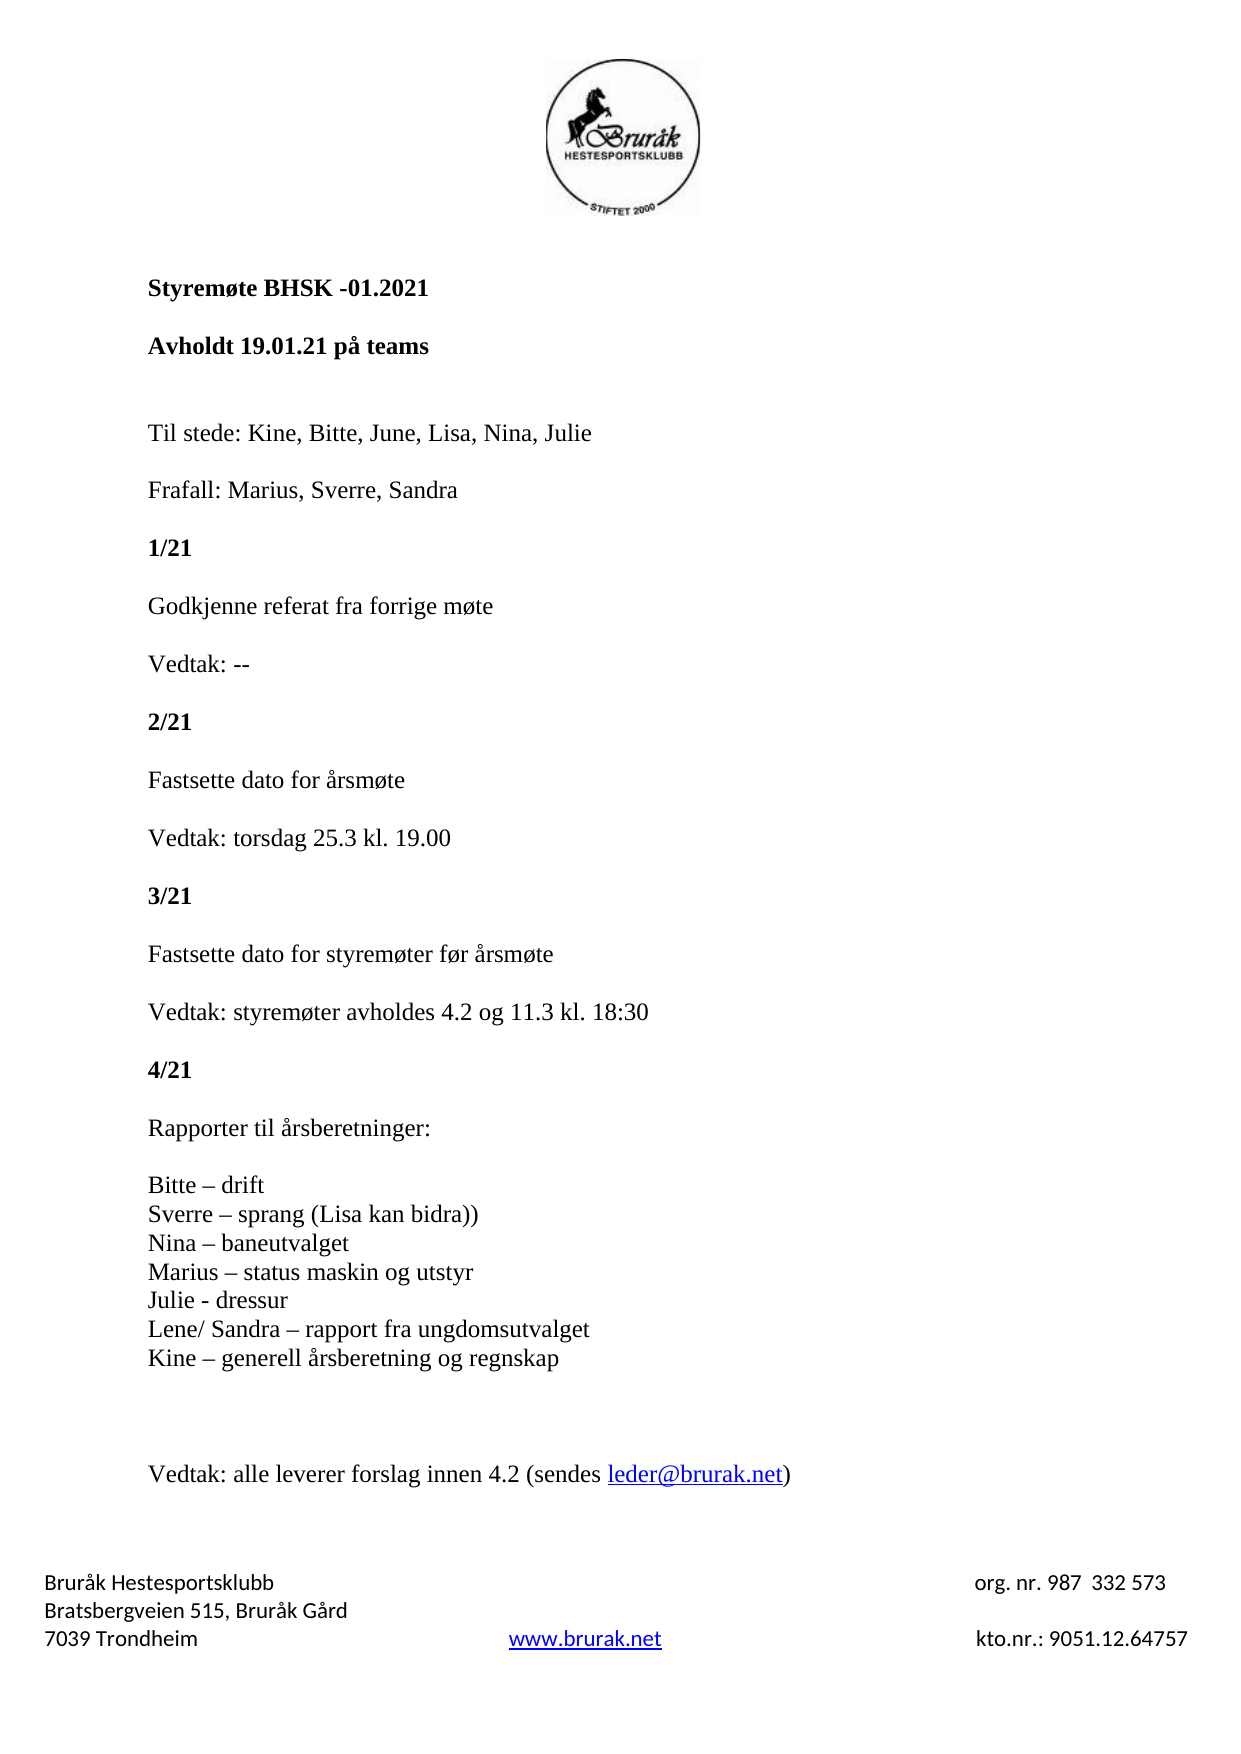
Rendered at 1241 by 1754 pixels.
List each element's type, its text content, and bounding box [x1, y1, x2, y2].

text Lene/ Sandra – rapport fra ungdomsutvalget [148, 1314, 1196, 1343]
text Styremøte BHSK -01.2021 [148, 273, 1196, 302]
picture [546, 59, 700, 216]
text Frafall: Marius, Sverre, Sandra [148, 476, 1196, 504]
text Fastsette dato for styremøter før årsmøte [148, 939, 1196, 968]
text 1/21 [148, 533, 1196, 562]
text Til stede: Kine, Bitte, June, Lisa, Nina, Julie [148, 418, 1196, 446]
text Fastsette dato for årsmøte [148, 765, 1196, 794]
text Julie - dressur [148, 1286, 1196, 1314]
text Marius – status maskin og utstyr [148, 1257, 1196, 1286]
text Vedtak: torsdag 25.3 kl. 19.00 [148, 823, 1196, 852]
text Avholdt 19.01.21 på teams [148, 331, 1196, 360]
text Vedtak: -- [148, 649, 1196, 678]
text 3/21 [148, 881, 1196, 910]
text Sverre – sprang (Lisa kan bidra)) [148, 1199, 1196, 1228]
text Vedtak: styremøter avholdes 4.2 og 11.3 kl. 18:30 [148, 997, 1196, 1026]
text Nina – baneutvalget [148, 1228, 1196, 1257]
text Kine – generell årsberetning og regnskap [148, 1343, 1196, 1372]
text Bitte – drift [148, 1171, 1196, 1199]
text Vedtak: alle leverer forslag innen 4.2 (sendes leder@brurak.net) [148, 1459, 1196, 1488]
text Rapporter til årsberetninger: [148, 1113, 1196, 1141]
text 4/21 [148, 1055, 1196, 1083]
text 2/21 [148, 707, 1196, 736]
text Godkjenne referat fra forrige møte [148, 591, 1196, 620]
